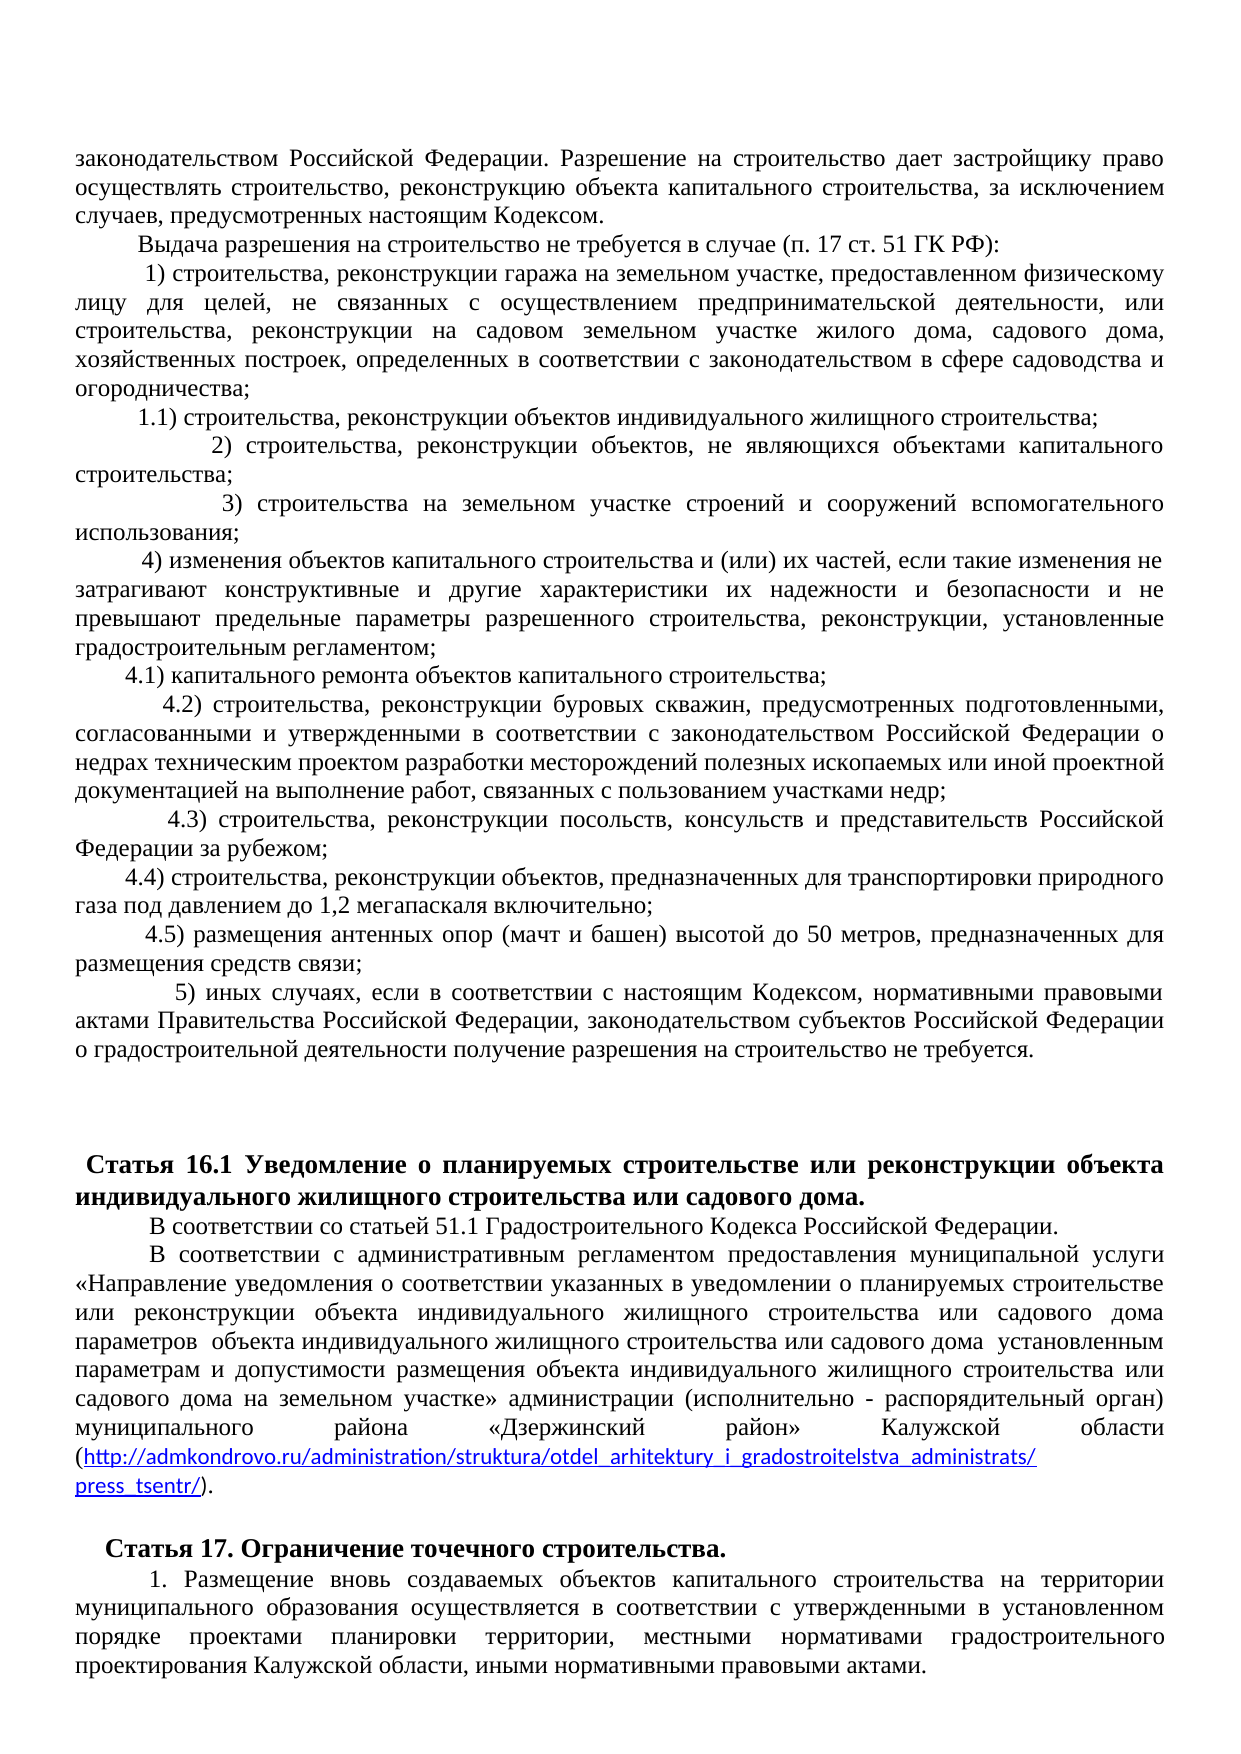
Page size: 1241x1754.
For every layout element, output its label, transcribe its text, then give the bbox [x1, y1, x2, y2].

text 4.5) размещения антенных опор (мачт и башен) высотой до 50 метров, предназначенных для размещения средств связи; [75, 919, 1165, 977]
text 4.3) строительства, реконструкции посольств, консульств и представительств Российской Федерации за рубежом; [75, 804, 1165, 862]
text 3) строительства на земельном участке строений и сооружений вспомогательного использования; [75, 488, 1165, 546]
text 5) иных случаях, если в соответствии с настоящим Кодексом, нормативными правовыми актами Правительства Российской Федерации, законодательством субъектов Российской Федерации о градостроительной деятельности получение разрешения на строительство не требуется. [75, 977, 1165, 1063]
text Статья 16.1 Уведомление о планируемых строительстве или реконструкции объекта индивидуального жилищного строительства или садового дома. [75, 1148, 1165, 1211]
text Выдача разрешения на строительство не требуется в случае (п. 17 ст. 51 ГК РФ): [75, 229, 1165, 258]
text 1. Размещение вновь создаваемых объектов капитального строительства на территории муниципального образования осуществляется в соответствии с утвержденными в установленном порядке проектами планировки территории, местными нормативами градостроительного проектирования Калужской области, иными нормативными правовыми актами. [75, 1564, 1165, 1679]
text 2) строительства, реконструкции объектов, не являющихся объектами капитального строительства; [75, 431, 1165, 488]
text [75, 143, 1165, 229]
subtitle Статья 17. Ограничение точечного строительства. [104, 1532, 1165, 1564]
text 4.2) строительства, реконструкции буровых скважин, предусмотренных подготовленными, согласованными и утвержденными в соответствии с законодательством Российской Федерации о недрах техническим проектом разработки месторождений полезных ископаемых или иной проектной документацией на выполнение работ, связанных с пользованием участками недр; [75, 689, 1165, 804]
text В соответствии с административным регламентом предоставления муниципальной услуги «Направление уведомления о соответствии указанных в уведомлении о планируемых строительстве или реконструкции объекта индивидуального жилищного строительства или садового дома параметров объекта индивидуального жилищного строительства или садового дома установленным параметрам и допустимости размещения объекта индивидуального жилищного строительства или садового дома на земельном участке» администрации (исполнительно - распорядительный орган) муниципального района «Дзержинский район» Калужской области (http://admkondrovo.ru/administration/struktura/otdel_arhitektury_i_gradostroitelstva_administrats/press_tsentr/). [75, 1239, 1165, 1499]
text 1) строительства, реконструкции гаража на земельном участке, предоставленном физическому лицу для целей, не связанных с осуществлением предпринимательской деятельности, или строительства, реконструкции на садовом земельном участке жилого дома, садового дома, хозяйственных построек, определенных в соответствии с законодательством в сфере садоводства и огородничества; [75, 258, 1165, 402]
text 4.4) строительства, реконструкции объектов, предназначенных для транспортировки природного газа под давлением до 1,2 мегапаскаля включительно; [75, 862, 1165, 919]
text 1.1) строительства, реконструкции объектов индивидуального жилищного строительства; [75, 402, 1165, 431]
text В соответствии со статьей 51.1 Градостроительного Кодекса Российской Федерации. [75, 1211, 1165, 1239]
text 4.1) капитального ремонта объектов капитального строительства; [75, 661, 1165, 689]
text 4) изменения объектов капитального строительства и (или) их частей, если такие изменения не затрагивают конструктивные и другие характеристики их надежности и безопасности и не превышают предельные параметры разрешенного строительства, реконструкции, установленные градостроительным регламентом; [75, 546, 1165, 661]
